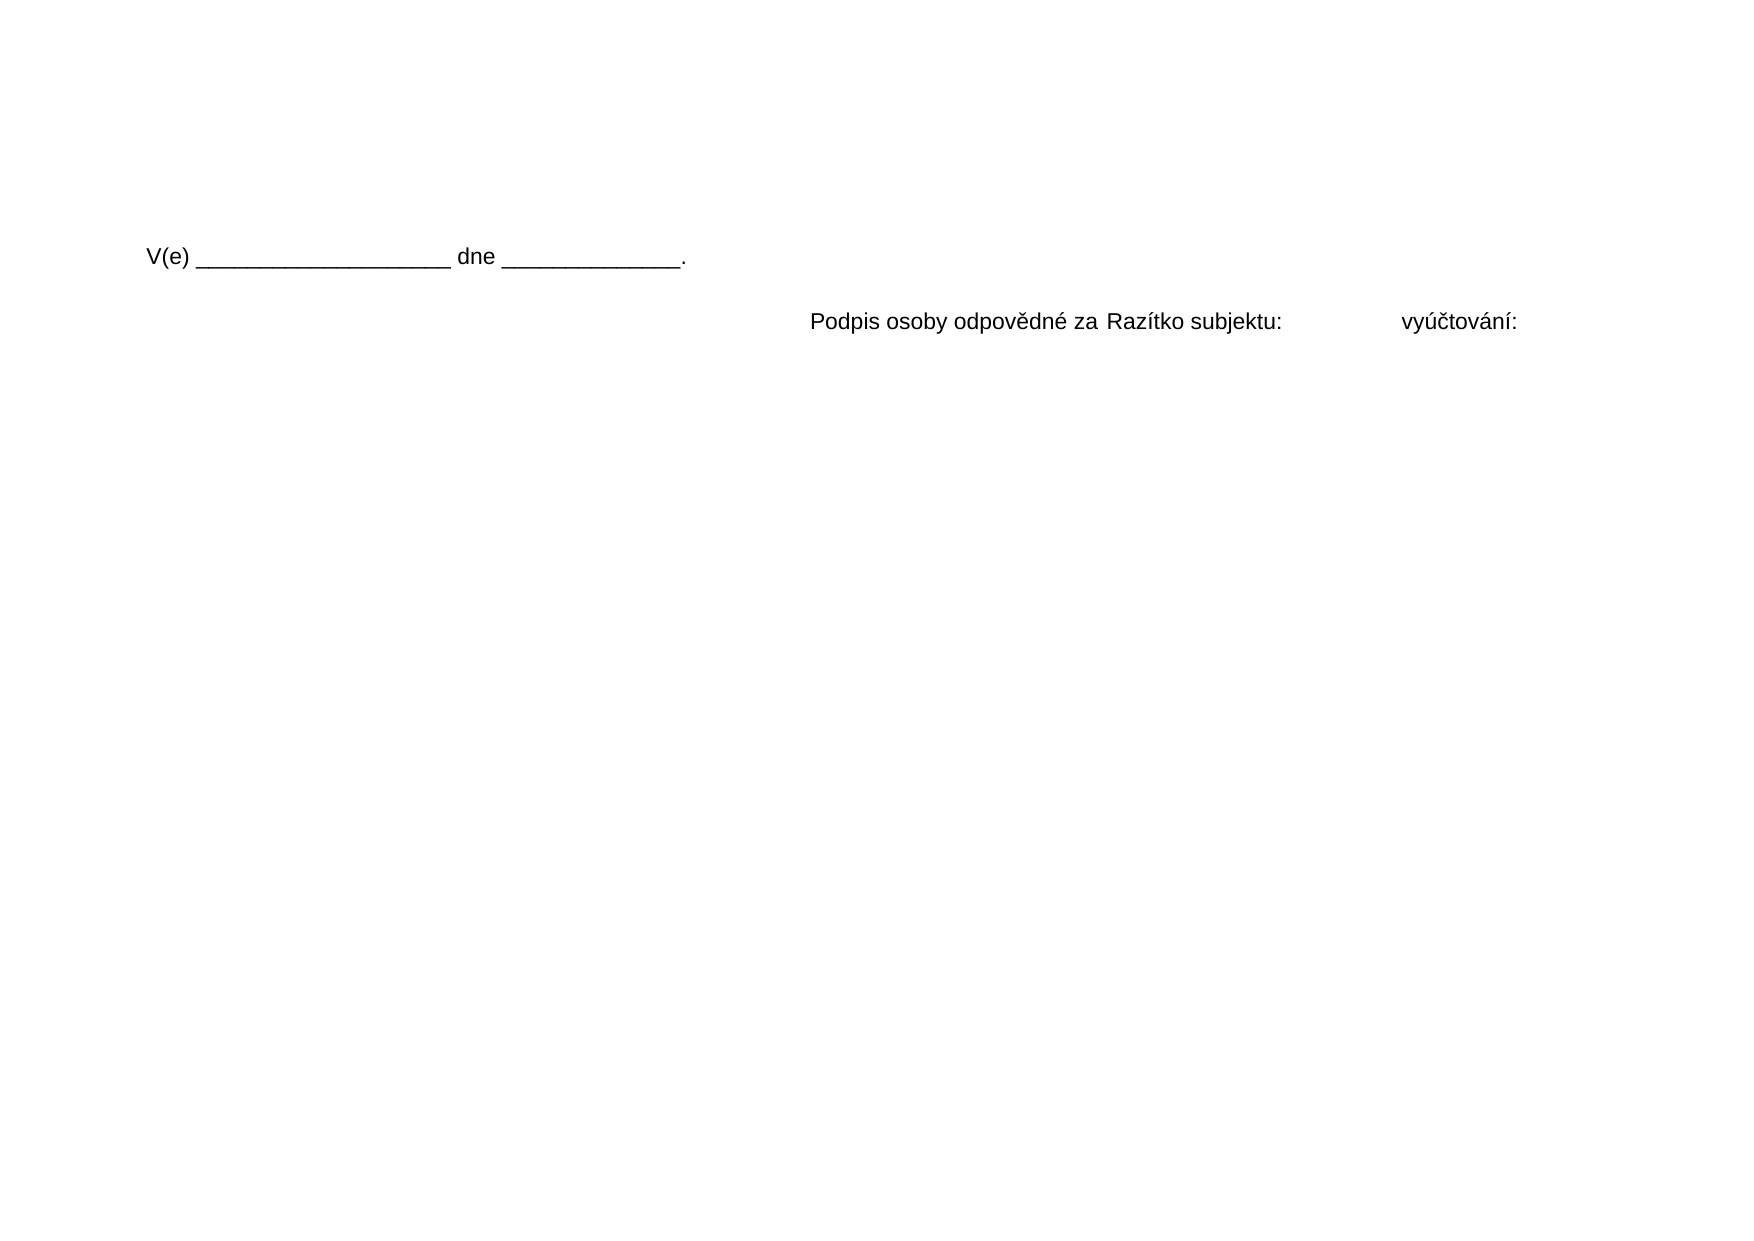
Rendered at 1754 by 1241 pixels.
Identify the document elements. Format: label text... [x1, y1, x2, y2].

text Podpis osoby odpovědné za Razítko subjektu: vyúčtování: [146, 308, 1606, 334]
text V(e) ____________________ dne ______________. [146, 243, 1606, 269]
